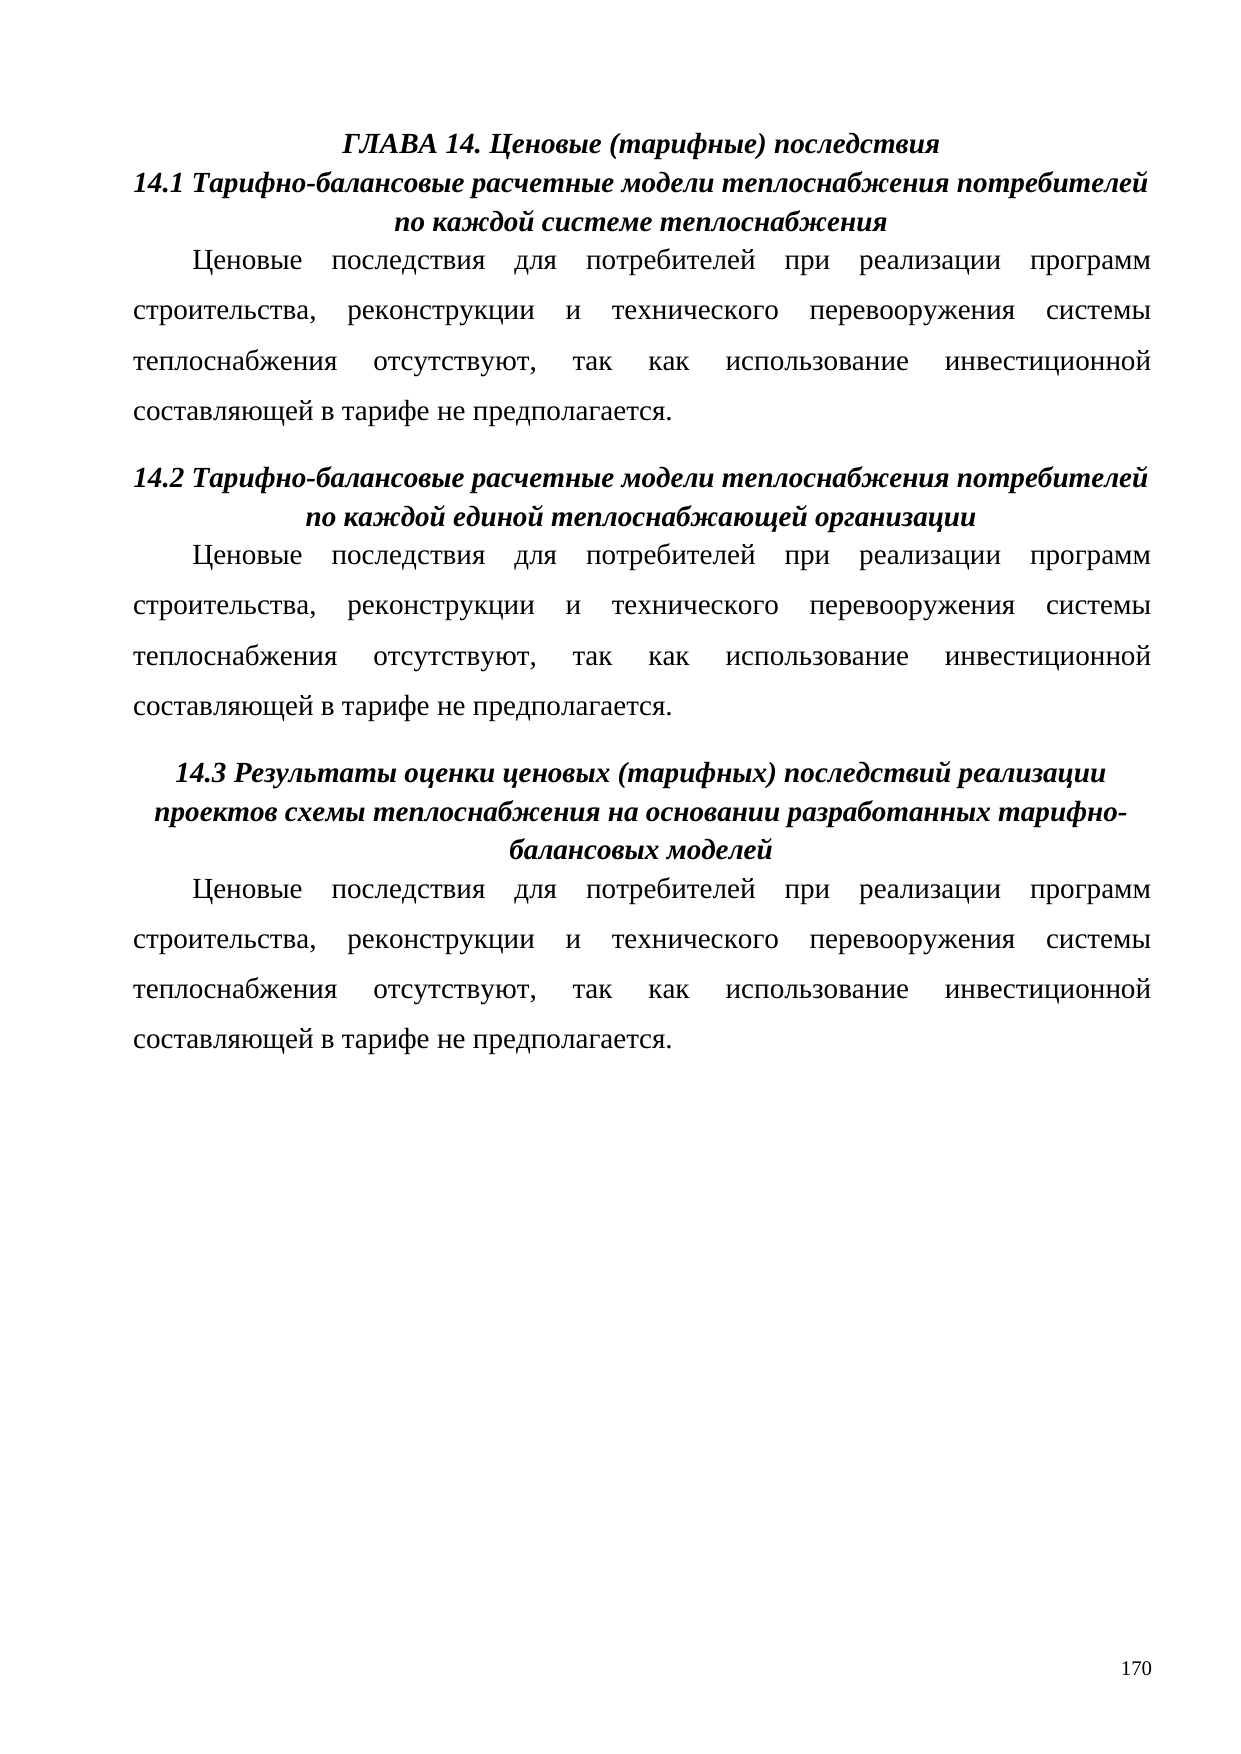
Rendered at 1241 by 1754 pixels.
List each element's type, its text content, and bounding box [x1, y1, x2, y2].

text 14.1 Тарифно-балансовые расчетные модели теплоснабжения потребителей по каждой системе теплоснабжения [133, 165, 1152, 237]
text 14.2 Тарифно-балансовые расчетные модели теплоснабжения потребителей по каждой единой теплоснабжающей организации [133, 460, 1152, 532]
text Ценовые последствия для потребителей при реализации программ строительства, реконструкции и технического перевооружения системы теплоснабжения отсутствуют, так как использование инвестиционной составляющей в тарифе не предполагается. [133, 871, 1152, 1055]
text 14.3 Результаты оценки ценовых (тарифных) последствий реализации проектов схемы теплоснабжения на основании разработанных тарифно-балансовых моделей [133, 755, 1152, 866]
text Ценовые последствия для потребителей при реализации программ строительства, реконструкции и технического перевооружения системы теплоснабжения отсутствуют, так как использование инвестиционной составляющей в тарифе не предполагается. [133, 537, 1152, 722]
text ГЛАВА 14. Ценовые (тарифные) последствия [133, 127, 1152, 160]
text Ценовые последствия для потребителей при реализации программ строительства, реконструкции и технического перевооружения системы теплоснабжения отсутствуют, так как использование инвестиционной составляющей в тарифе не предполагается. [133, 242, 1152, 427]
